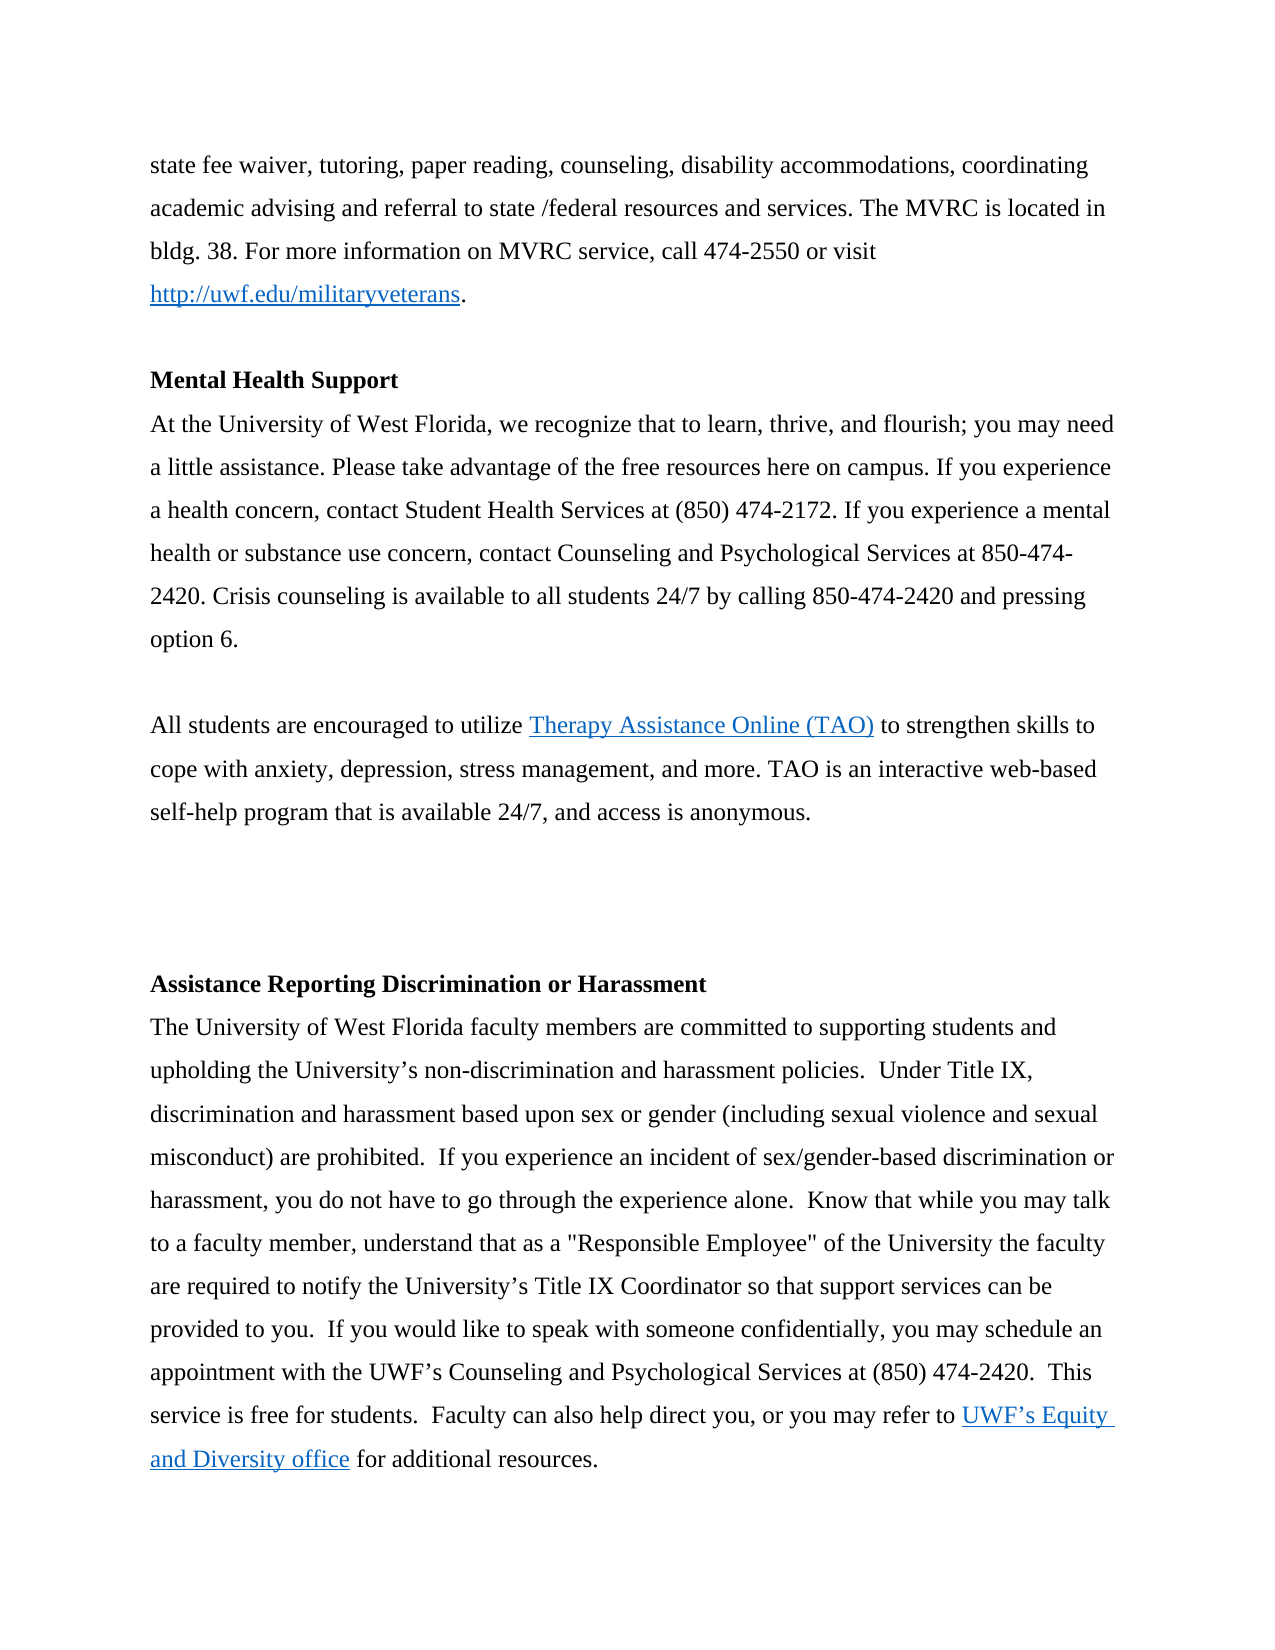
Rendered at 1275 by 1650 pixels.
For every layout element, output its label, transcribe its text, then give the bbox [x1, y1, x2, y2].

text Mental Health Support [150, 366, 1125, 394]
text At the University of West Florida, we recognize that to learn, thrive, and flourish; you may need a little assistance. Please take advantage of the free resources here on campus. If you experience a health concern, contact Student Health Services at (850) 474-2172. If you experience a mental health or substance use concern, contact Counseling and Psychological Services at 850-474-2420. Crisis counseling is available to all students 24/7 by calling 850-474-2420 and pressing option 6. [150, 409, 1125, 653]
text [150, 150, 1125, 308]
text All students are encouraged to utilize Therapy Assistance Online (TAO) to strengthen skills to cope with anxiety, depression, stress management, and more. TAO is an interactive web-based self-help program that is available 24/7, and access is anonymous. [150, 711, 1125, 826]
text Assistance Reporting Discrimination or Harassment [150, 969, 1125, 998]
text The University of West Florida faculty members are committed to supporting students and upholding the University’s non-discrimination and harassment policies. Under Title IX, discrimination and harassment based upon sex or gender (including sexual violence and sexual misconduct) are prohibited. If you experience an incident of sex/gender-based discrimination or harassment, you do not have to go through the experience alone. Know that while you may talk to a faculty member, understand that as a "Responsible Employee" of the University the faculty are required to notify the University’s Title IX Coordinator so that support services can be provided to you. If you would like to speak with someone confidentially, you may schedule an appointment with the UWF’s Counseling and Psychological Services at (850) 474-2420. This service is free for students. Faculty can also help direct you, or you may refer to UWF’s Equity and Diversity office for additional resources. [150, 1012, 1125, 1472]
